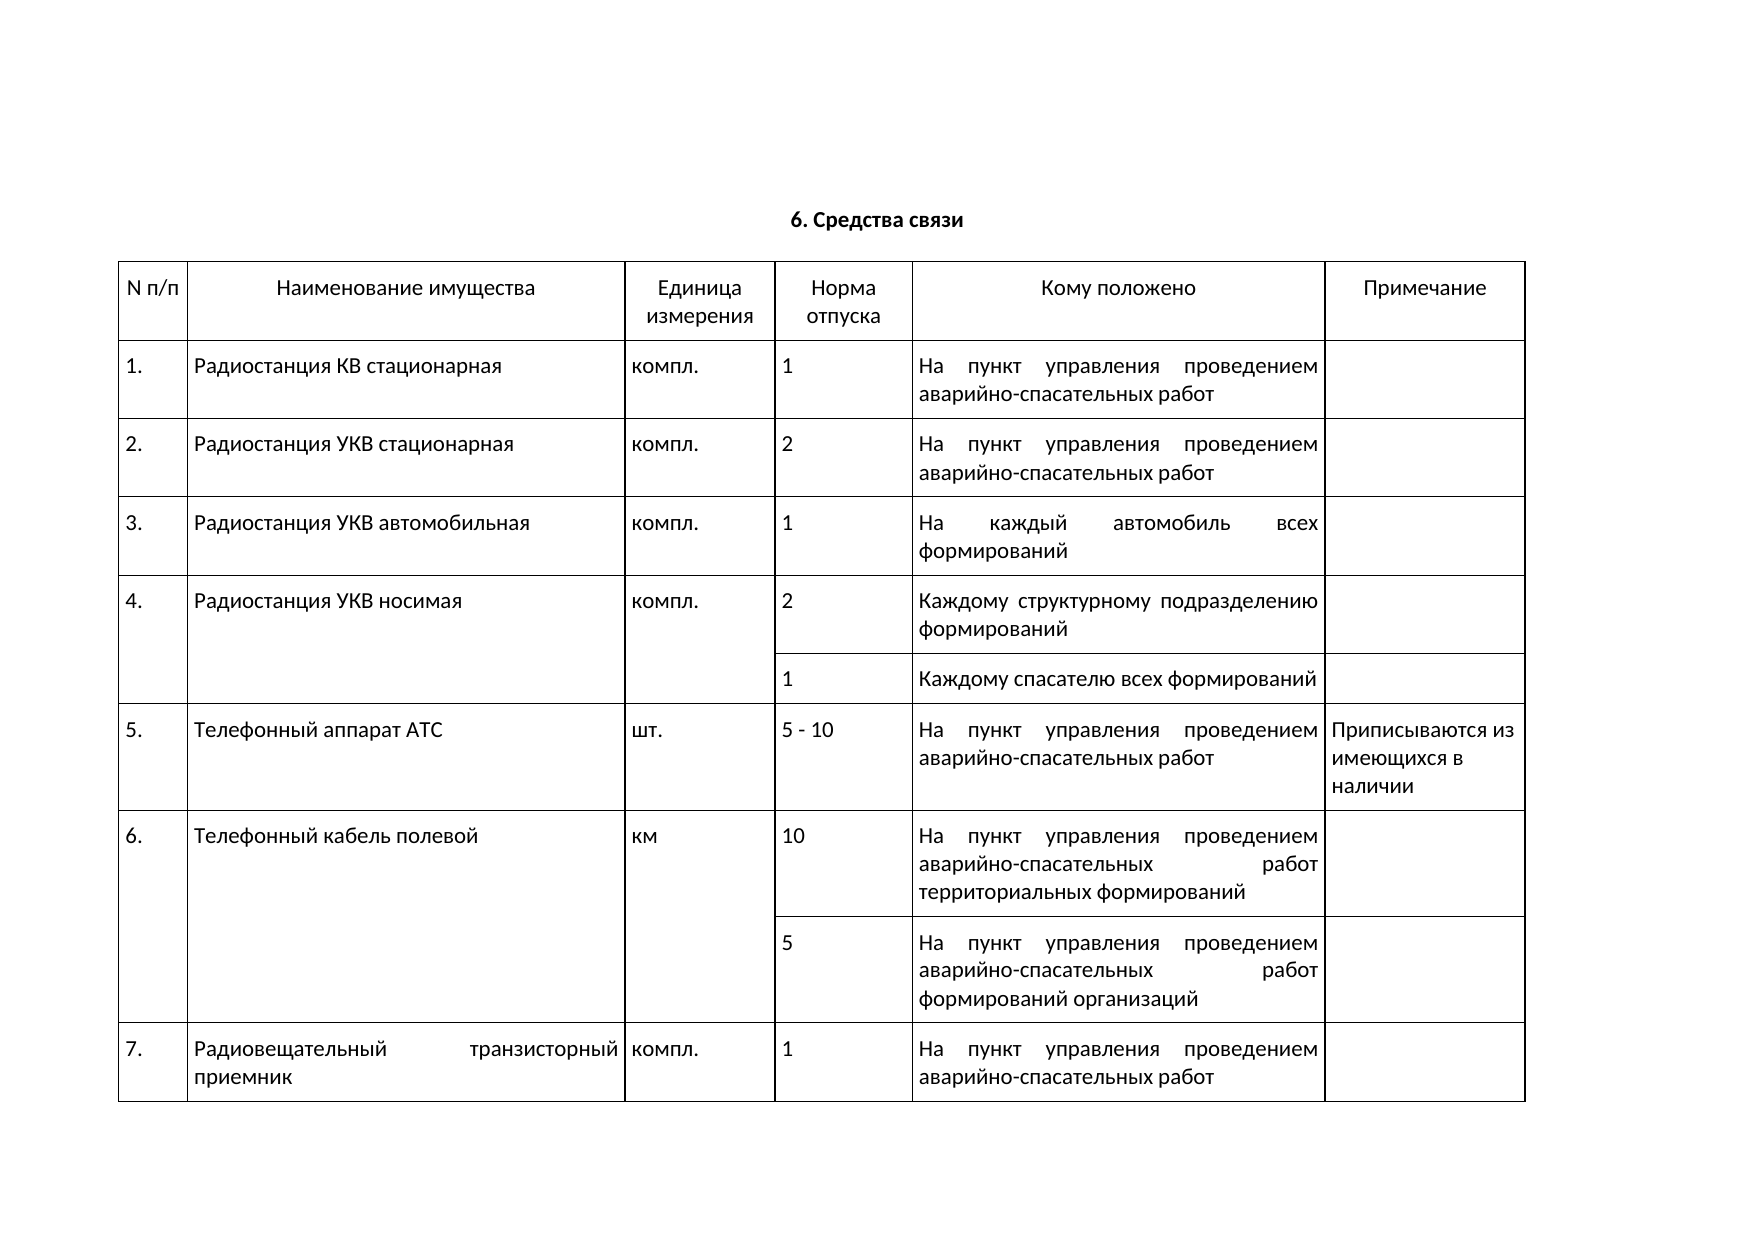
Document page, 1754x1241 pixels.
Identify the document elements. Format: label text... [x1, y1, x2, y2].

table_cell Радиостанция УКВ носимая [188, 576, 624, 703]
table_cell шт. [626, 704, 774, 809]
table_cell Радиостанция КВ стационарная [188, 341, 624, 418]
table_cell компл. [626, 419, 774, 496]
table_cell компл. [626, 576, 774, 703]
table_cell [1326, 497, 1524, 574]
table_cell Каждому структурному подразделению формирований [913, 576, 1324, 653]
table_cell На пункт управления проведением аварийно-спасательных работ [913, 419, 1324, 496]
table_header N п/п [119, 262, 187, 339]
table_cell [913, 341, 1324, 418]
table_cell Каждому спасателю всех формирований [913, 654, 1324, 703]
table_cell 2 [776, 419, 912, 496]
table_header Кому положено [913, 262, 1324, 339]
table_cell 2 [776, 576, 912, 653]
table_cell 1. [119, 341, 187, 418]
table_cell На пункт управления проведением аварийно-спасательных работ [913, 704, 1324, 809]
title 6. Средства связи [118, 205, 1636, 233]
table_cell На каждый автомобиль всех формирований [913, 497, 1324, 574]
table_cell 3. [119, 497, 187, 574]
table_header Примечание [1326, 262, 1524, 339]
table_cell На пункт управления проведением аварийно-спасательных работ формирований организаций [913, 917, 1324, 1022]
table_cell компл. [626, 497, 774, 574]
table_cell компл. [626, 341, 774, 418]
table_cell [1326, 654, 1524, 703]
table_cell 10 [776, 811, 912, 916]
table_cell Телефонный аппарат АТС [188, 704, 624, 809]
table_header Единица измерения [626, 262, 774, 339]
table_cell Телефонный кабель полевой [188, 811, 624, 1022]
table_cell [913, 1023, 1324, 1101]
table_cell На пункт управления проведением аварийно-спасательных работ территориальных формирований [913, 811, 1324, 916]
table_cell 1 [776, 497, 912, 574]
table_cell 4. [119, 576, 187, 703]
table_cell 5. [119, 704, 187, 809]
table_cell 1 [776, 341, 912, 418]
table_cell 7. [119, 1023, 187, 1101]
table_cell 5 - 10 [776, 704, 912, 809]
table_cell 6. [119, 811, 187, 1022]
table_cell [1326, 341, 1524, 418]
table_cell 1 [776, 1023, 912, 1101]
table_cell Радиостанция УКВ автомобильная [188, 497, 624, 574]
table_cell [1326, 811, 1524, 916]
table_cell 1 [776, 654, 912, 703]
table_cell Приписываются из имеющихся в наличии [1326, 704, 1524, 809]
table_cell Радиостанция УКВ стационарная [188, 419, 624, 496]
table_cell км [626, 811, 774, 1022]
table_cell [1326, 1023, 1524, 1101]
table_cell Радиовещательный транзисторный приемник [188, 1023, 624, 1101]
table_cell компл. [626, 1023, 774, 1101]
table_header Наименование имущества [188, 262, 624, 339]
table_cell [1326, 576, 1524, 653]
table_cell [1326, 419, 1524, 496]
table_cell 2. [119, 419, 187, 496]
table_cell [1326, 917, 1524, 1022]
table_header Норма отпуска [776, 262, 912, 339]
table_cell 5 [776, 917, 912, 1022]
